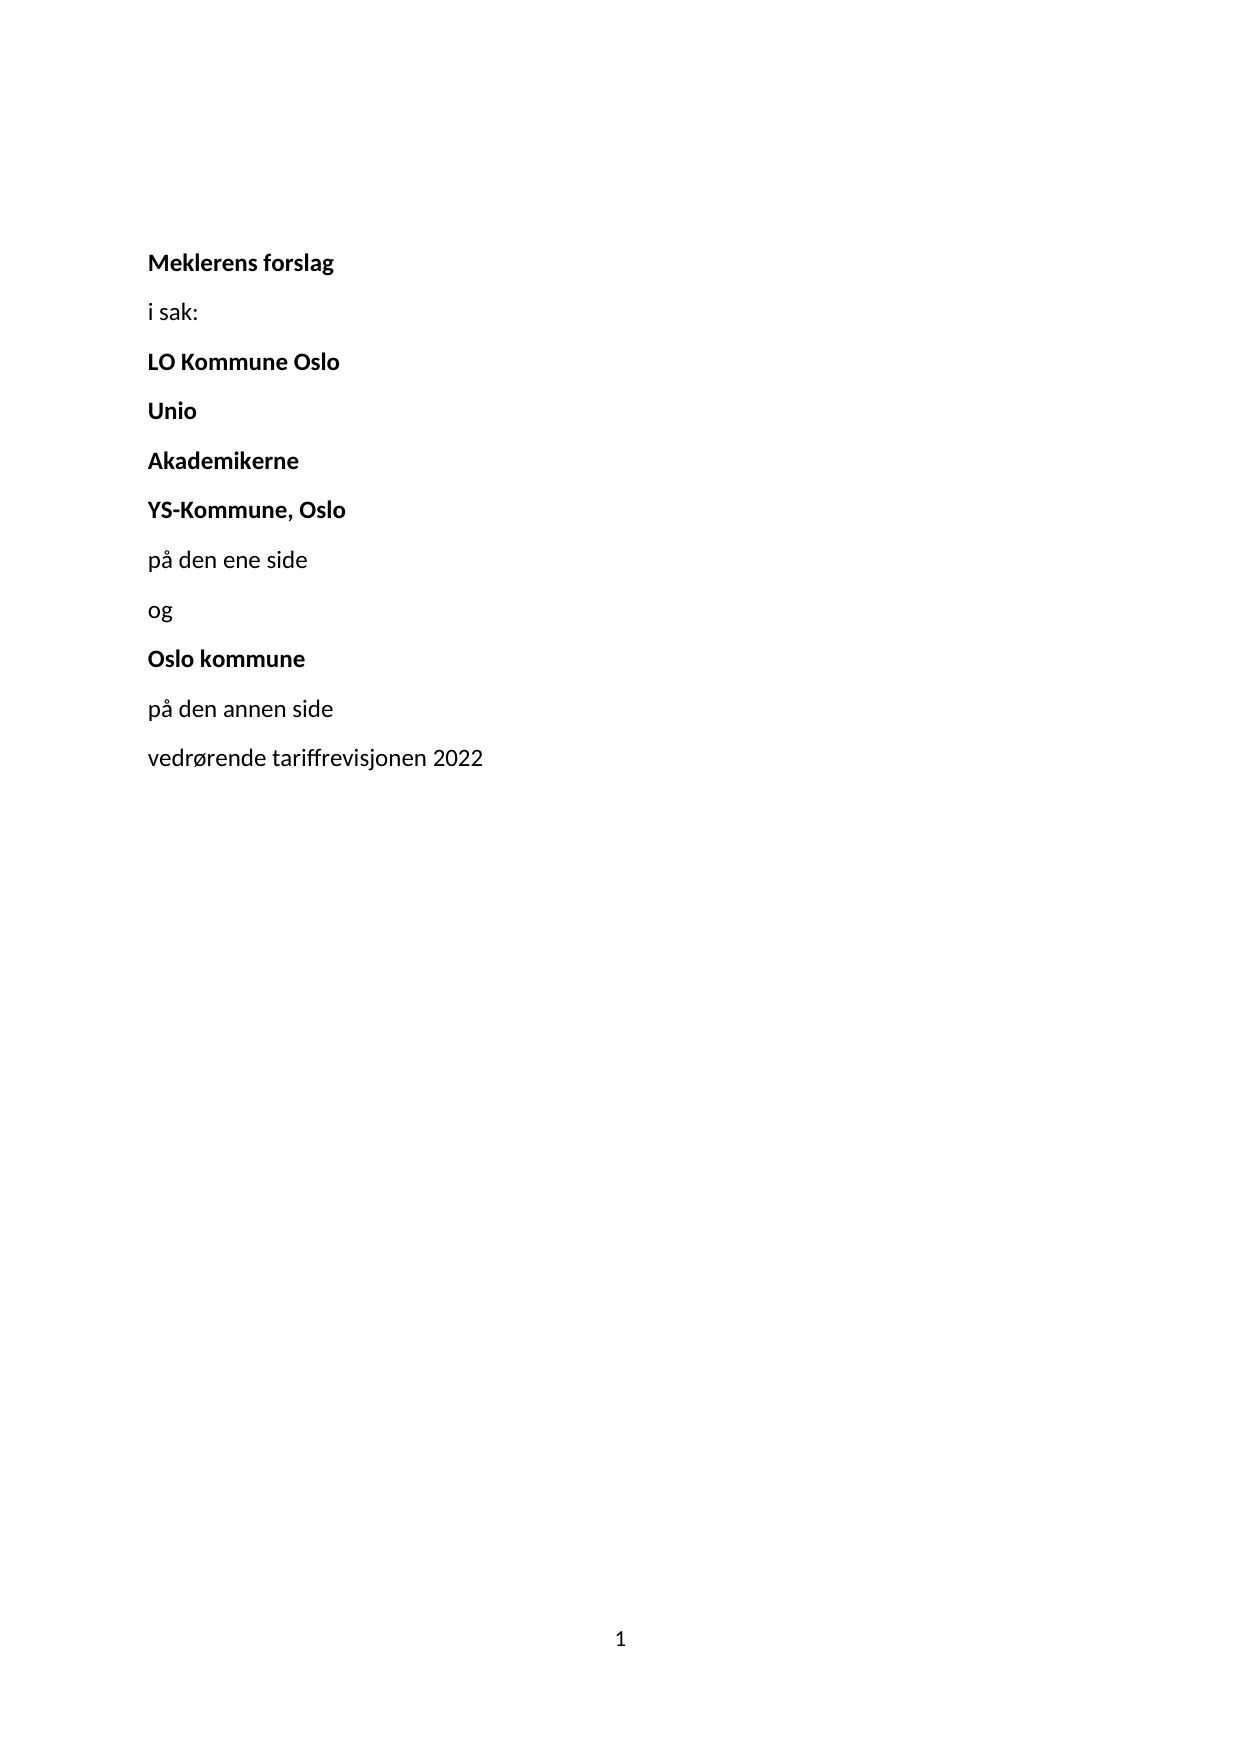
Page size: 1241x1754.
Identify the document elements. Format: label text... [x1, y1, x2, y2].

text vedrørende tariffrevisjonen 2022 [148, 743, 1093, 773]
text YS-Kommune, Oslo [148, 495, 1093, 525]
text Meklerens forslag [148, 247, 1093, 277]
text i sak: [148, 296, 1093, 327]
text Unio [148, 396, 1093, 426]
text LO Kommune Oslo [148, 346, 1093, 376]
text på den annen side [148, 693, 1093, 723]
text Oslo kommune [148, 643, 1093, 674]
text på den ene side [148, 544, 1093, 575]
text Akademikerne [148, 445, 1093, 476]
text og [148, 594, 1093, 624]
